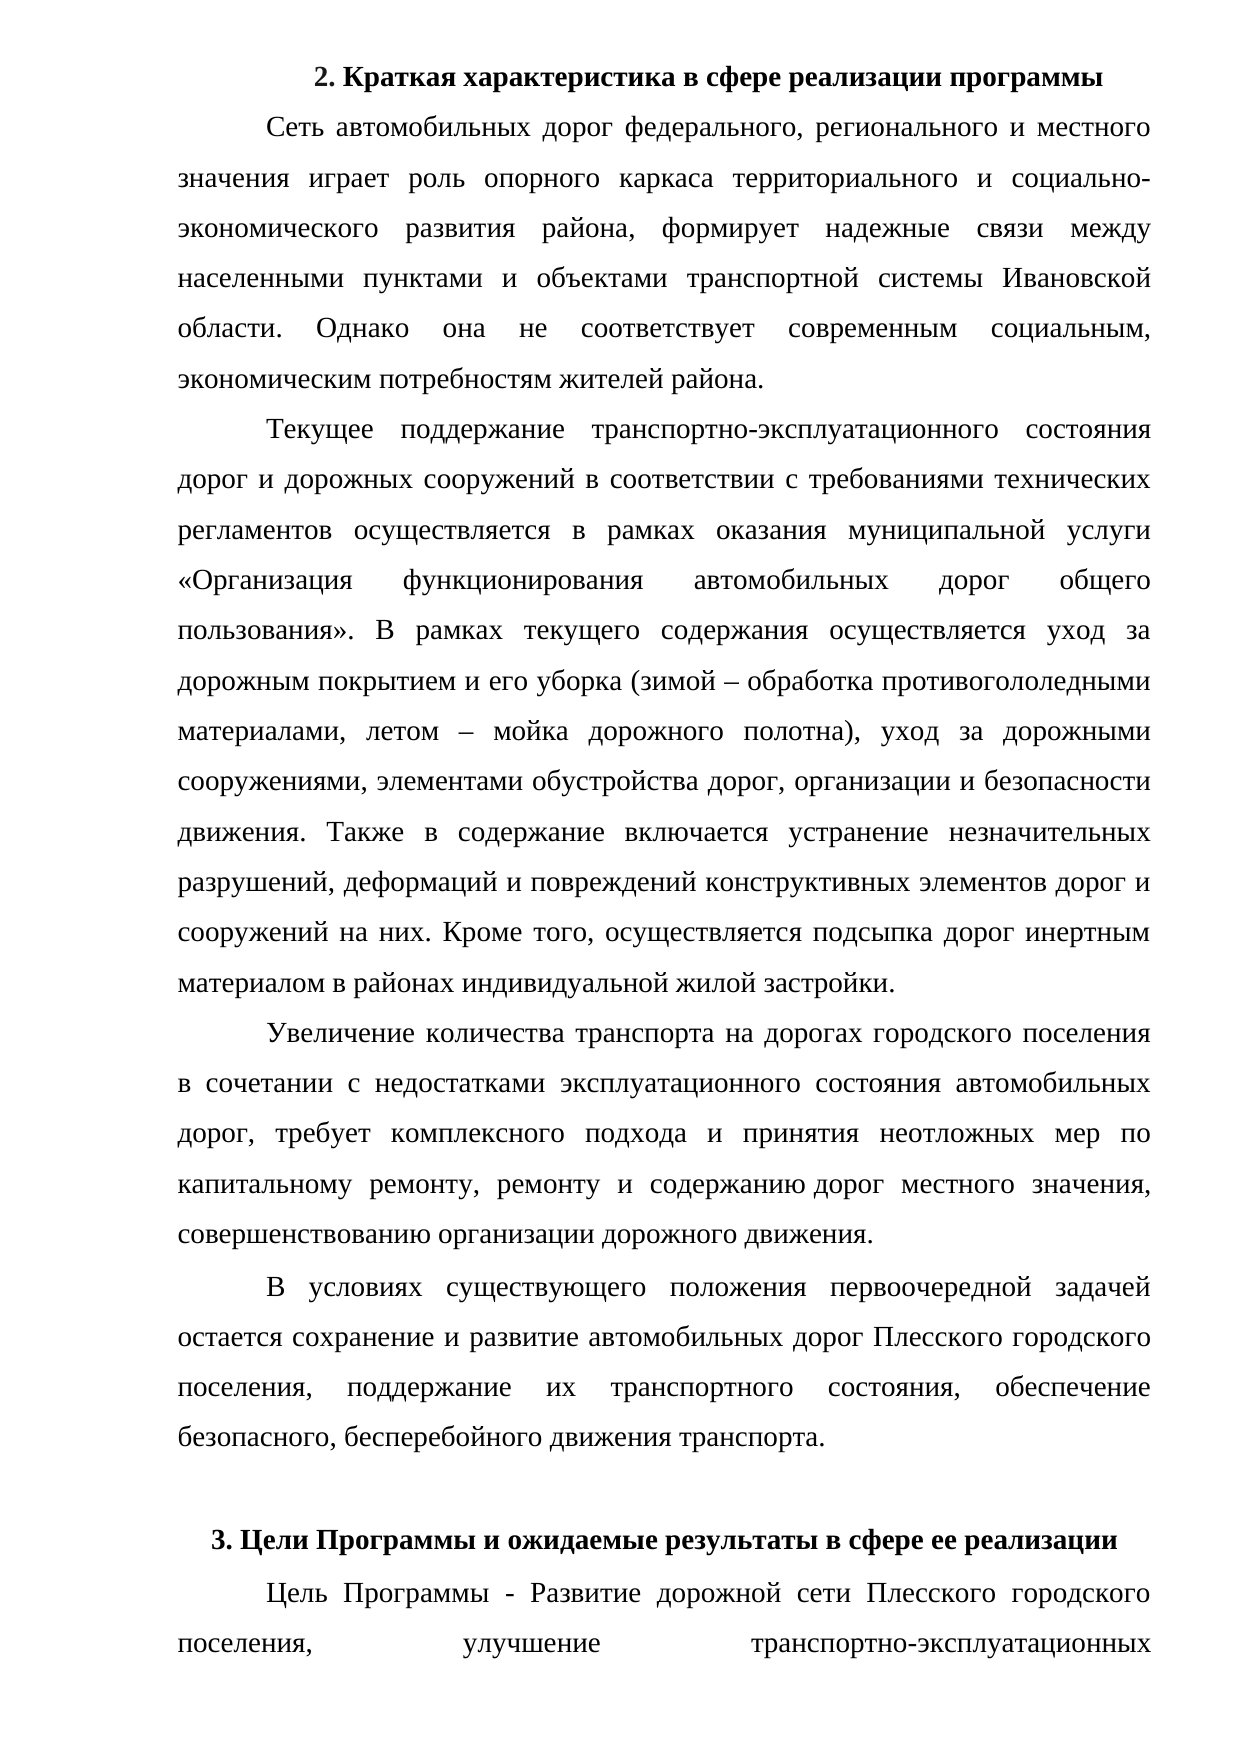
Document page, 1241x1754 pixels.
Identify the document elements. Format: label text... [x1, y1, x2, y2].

text Увеличение количества транспорта на дорогах городского поселения в сочетании с недостатками эксплуатационного состояния автомобильных дорог, требует комплексного подхода и принятия неотложных мер по капитальному ремонту, ремонту и содержанию дорог местного значения, совершенствованию организации дорожного движения. [177, 1015, 1152, 1250]
text Сеть автомобильных дорог федерального, регионального и местного значения играет роль опорного каркаса территориального и социально-экономического развития района, формирует надежные связи между населенными пунктами и объектами транспортной системы Ивановской области. Однако она не соответствует современным социальным, экономическим потребностям жителей района. [177, 109, 1152, 394]
text Текущее поддержание транспортно-эксплуатационного состояния дорог и дорожных сооружений в соответствии с требованиями технических регламентов осуществляется в рамках оказания муниципальной услуги «Организация функционирования автомобильных дорог общего пользования». В рамках текущего содержания осуществляется уход за дорожным покрытием и его уборка (зимой – обработка противогололедными материалами, летом – мойка дорожного полотна), уход за дорожными сооружениями, элементами обустройства дорог, организации и безопасности движения. Также в содержание включается устранение незначительных разрушений, деформаций и повреждений конструктивных элементов дорог и сооружений на них. Кроме того, осуществляется подсыпка дорог инертным материалом в районах индивидуальной жилой застройки. [177, 411, 1152, 998]
list 3. Цели Программы и ожидаемые результаты в сфере ее реализации [177, 1522, 1152, 1556]
text 2. Краткая характеристика в сфере реализации программы [266, 59, 1152, 93]
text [177, 1575, 1152, 1658]
text В условиях существующего положения первоочередной задачей остается сохранение и развитие автомобильных дорог Плесского городского поселения, поддержание их транспортного состояния, обеспечение безопасного, бесперебойного движения транспорта. [177, 1269, 1152, 1453]
